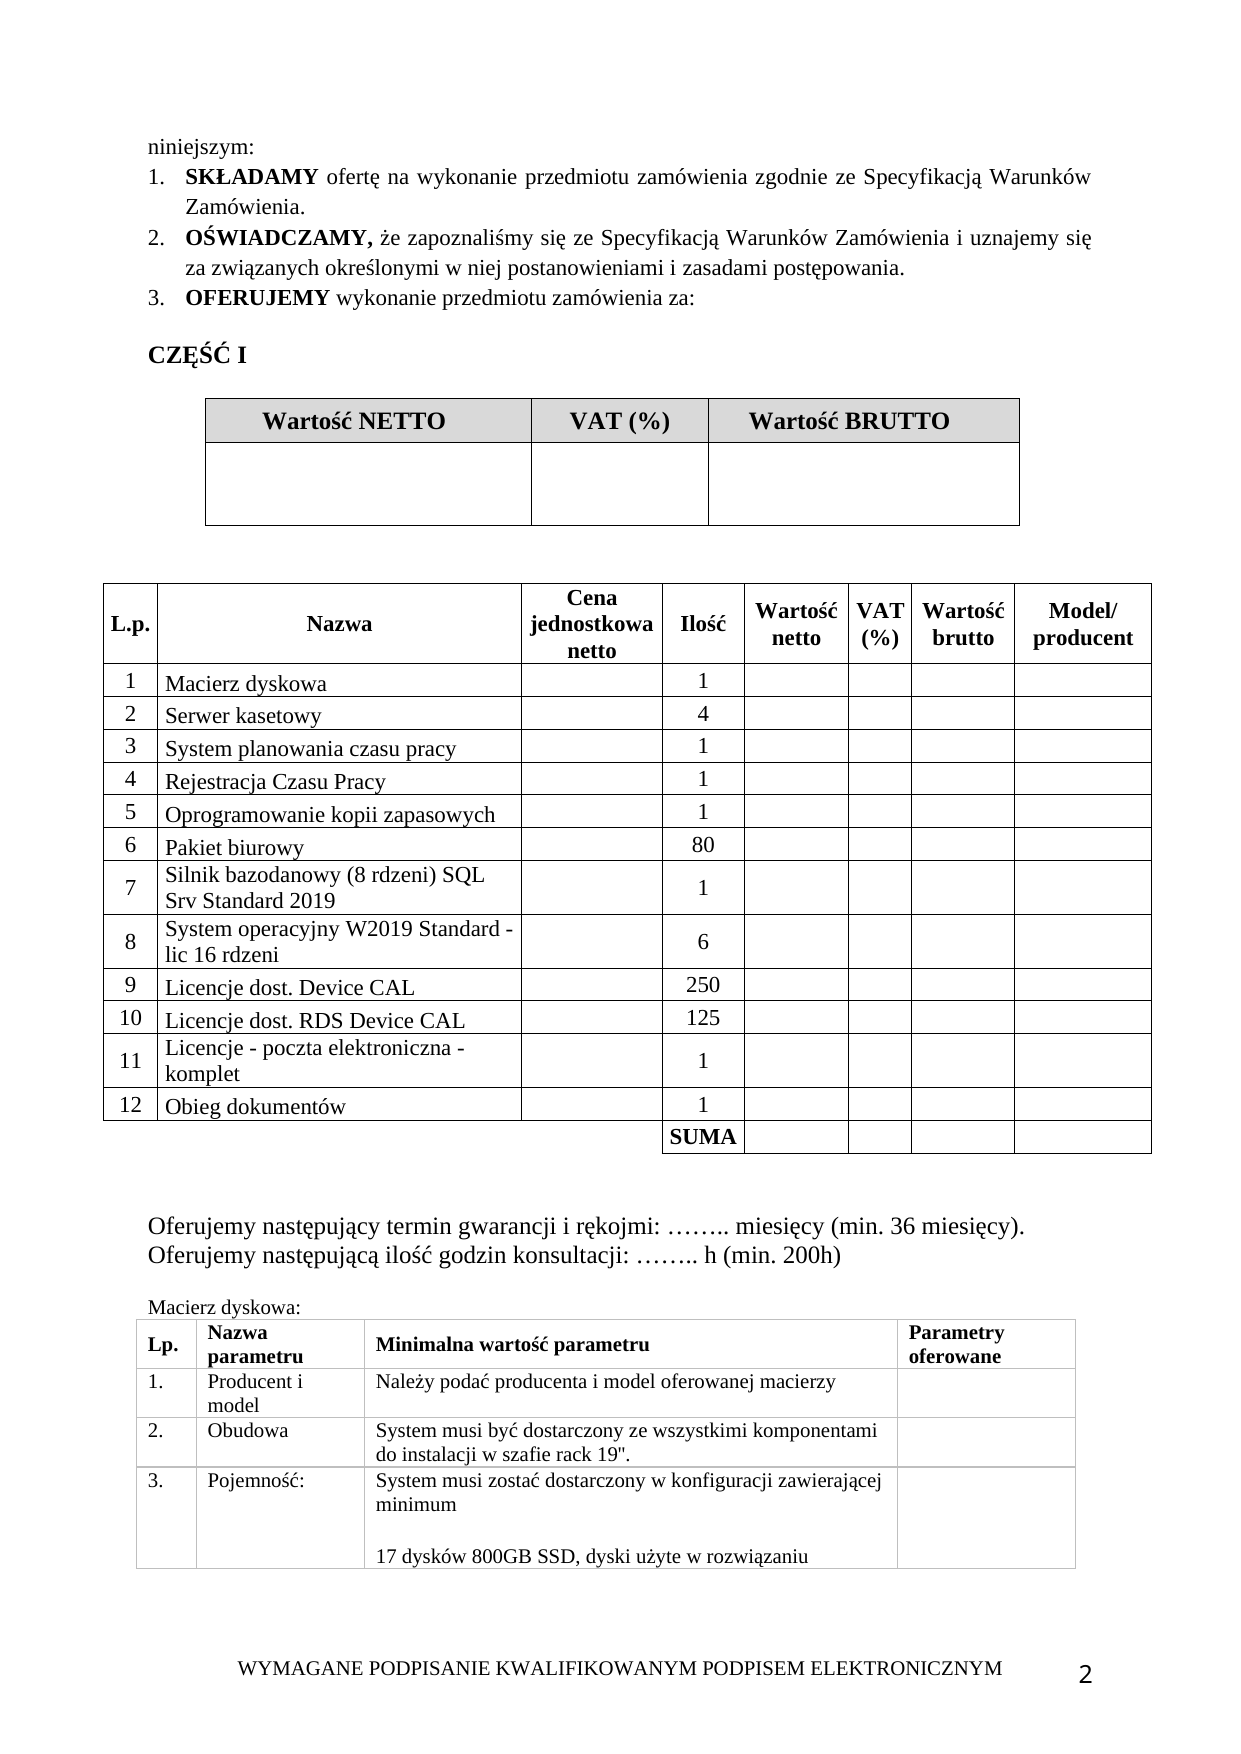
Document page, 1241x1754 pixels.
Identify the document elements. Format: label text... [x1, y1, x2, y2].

table_cell Licencje dost. RDS Device CAL [158, 1001, 521, 1033]
table_cell Należy podać producenta i model oferowanej macierzy [365, 1369, 897, 1417]
table_header L.p. [104, 584, 157, 663]
table_cell [745, 697, 848, 729]
table_cell [912, 664, 1014, 696]
table_cell 3. [137, 1468, 196, 1568]
table_cell 6 [104, 828, 157, 860]
table_cell [849, 1001, 911, 1033]
table_cell Rejestracja Czasu Pracy [158, 763, 521, 794]
table_cell [522, 697, 662, 729]
table_cell [745, 664, 848, 696]
table_cell [745, 763, 848, 794]
table_cell Pojemność: [197, 1468, 364, 1568]
table_header Nazwa [158, 584, 521, 663]
table_cell [745, 795, 848, 827]
table_cell 1. [137, 1369, 196, 1417]
table_header Parametry oferowane [898, 1320, 1075, 1368]
table_cell [912, 1088, 1014, 1120]
table_cell 11 [104, 1034, 157, 1087]
table_cell 2 [104, 697, 157, 729]
table_cell [849, 697, 911, 729]
table_cell [1015, 795, 1151, 827]
table_cell System planowania czasu pracy [158, 730, 521, 762]
table_cell [1015, 969, 1151, 1000]
table_cell [522, 1001, 662, 1033]
table_cell [745, 969, 848, 1000]
table_cell [206, 443, 531, 524]
table_cell 4 [663, 697, 744, 729]
table_cell [745, 861, 848, 914]
table_cell [745, 1034, 848, 1087]
table_cell [898, 1468, 1075, 1568]
table_header Model/ producent [1015, 584, 1151, 663]
table_cell [522, 915, 662, 967]
table_cell [1015, 1088, 1151, 1120]
table_cell 1 [663, 1088, 744, 1120]
table_header Ilość [663, 584, 744, 663]
table_cell [522, 828, 662, 860]
table_cell [912, 795, 1014, 827]
table_cell System musi być dostarczony ze wszystkimi komponentami do instalacji w szafie rack 19''. [365, 1418, 897, 1466]
table_cell [1015, 730, 1151, 762]
table_cell System operacyjny W2019 Standard - lic 16 rdzeni [158, 915, 521, 967]
table_cell 2. [137, 1418, 196, 1466]
table_cell [745, 828, 848, 860]
table_cell 80 [663, 828, 744, 860]
text Oferujemy następujący termin gwarancji i rękojmi: …….. miesięcy (min. 36 miesięcy). [148, 1211, 1093, 1240]
table_cell 1 [663, 730, 744, 762]
table_cell [1015, 1001, 1151, 1033]
table_cell Licencje dost. Device CAL [158, 969, 521, 1000]
table_cell [1015, 697, 1151, 729]
table_header Wartość netto [745, 584, 848, 663]
table_cell 4 [104, 763, 157, 794]
table_header Cena jednostkowa netto [522, 584, 662, 663]
table_cell [522, 730, 662, 762]
text niniejszym: [148, 133, 1093, 159]
table_header VAT (%) [532, 399, 708, 442]
list OFERUJEMY wykonanie przedmiotu zamówienia za: [148, 284, 1093, 310]
table_cell [849, 795, 911, 827]
table_cell 1 [663, 795, 744, 827]
table_cell [849, 763, 911, 794]
table_cell Obieg dokumentów [158, 1088, 521, 1120]
table_cell Pakiet biurowy [158, 828, 521, 860]
table_header Nazwa parametru [197, 1320, 364, 1368]
table_cell 125 [663, 1001, 744, 1033]
table_cell [532, 443, 708, 524]
table_cell [898, 1369, 1075, 1417]
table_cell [365, 1468, 897, 1568]
table_cell [912, 697, 1014, 729]
table_cell [1015, 763, 1151, 794]
table_cell [522, 763, 662, 794]
table_cell [849, 664, 911, 696]
list OŚWIADCZAMY, że zapoznaliśmy się ze Specyfikacją Warunków Zamówienia i uznajemy się za związanych określonymi w niej postanowieniami i zasadami postępowania. [148, 223, 1093, 280]
table_cell [709, 443, 1019, 524]
table_cell 9 [104, 969, 157, 1000]
table_cell Producent i model [197, 1369, 364, 1417]
table_cell 1 [663, 1034, 744, 1087]
table_cell SUMA [663, 1121, 744, 1152]
table_cell [898, 1418, 1075, 1466]
table_cell [849, 969, 911, 1000]
table_cell [522, 861, 662, 914]
table_header VAT (%) [849, 584, 911, 663]
table_cell 3 [104, 730, 157, 762]
table_cell 8 [104, 915, 157, 967]
table_cell 5 [104, 795, 157, 827]
text CZĘŚĆ I [148, 341, 1093, 369]
table_cell [849, 861, 911, 914]
table_cell [912, 969, 1014, 1000]
table_cell [522, 1088, 662, 1120]
table_cell [1015, 915, 1151, 967]
table_cell [849, 730, 911, 762]
table_cell 1 [663, 664, 744, 696]
table_cell [849, 915, 911, 967]
table_cell 1 [104, 664, 157, 696]
table_cell 1 [663, 763, 744, 794]
table_header Wartość BRUTTO [709, 399, 1019, 442]
table_cell [849, 828, 911, 860]
text Macierz dyskowa: [148, 1295, 1093, 1319]
table_header Lp. [137, 1320, 196, 1368]
table_cell [912, 1001, 1014, 1033]
table_cell 12 [104, 1088, 157, 1120]
table_cell [912, 861, 1014, 914]
table_cell Silnik bazodanowy (8 rdzeni) SQL Srv Standard 2019 [158, 861, 521, 914]
table_cell [745, 730, 848, 762]
table_cell [912, 1034, 1014, 1087]
table_cell [745, 1088, 848, 1120]
table_cell 7 [104, 861, 157, 914]
table_cell [1015, 828, 1151, 860]
table_cell 250 [663, 969, 744, 1000]
table_cell [522, 795, 662, 827]
table_cell [912, 763, 1014, 794]
table_cell [849, 1121, 911, 1152]
table_cell [912, 915, 1014, 967]
table_cell [1015, 664, 1151, 696]
table_header Minimalna wartość parametru [365, 1320, 897, 1368]
table_cell [912, 1121, 1014, 1152]
table_cell [522, 969, 662, 1000]
table_cell [745, 1121, 848, 1152]
table_cell [745, 1001, 848, 1033]
text Oferujemy następującą ilość godzin konsultacji: …….. h (min. 200h) [148, 1240, 1093, 1268]
list SKŁADAMY ofertę na wykonanie przedmiotu zamówienia zgodnie ze Specyfikacją Warunków Zamówienia. [148, 163, 1093, 220]
table_cell [1015, 1034, 1151, 1087]
table_header Wartość NETTO [206, 399, 531, 442]
table_cell [912, 730, 1014, 762]
table_cell Macierz dyskowa [158, 664, 521, 696]
table_cell [849, 1088, 911, 1120]
table_cell Serwer kasetowy [158, 697, 521, 729]
table_cell 10 [104, 1001, 157, 1033]
table_header Wartość brutto [912, 584, 1014, 663]
table_cell [1015, 861, 1151, 914]
table_cell [522, 1034, 662, 1087]
table_cell [912, 828, 1014, 860]
table_cell Obudowa [197, 1418, 364, 1466]
table_cell Licencje - poczta elektroniczna - komplet [158, 1034, 521, 1087]
table_cell [1015, 1121, 1151, 1152]
table_cell 6 [663, 915, 744, 967]
table_cell [522, 664, 662, 696]
table_cell Oprogramowanie kopii zapasowych [158, 795, 521, 827]
table_cell 1 [663, 861, 744, 914]
table_cell [745, 915, 848, 967]
table_cell [849, 1034, 911, 1087]
